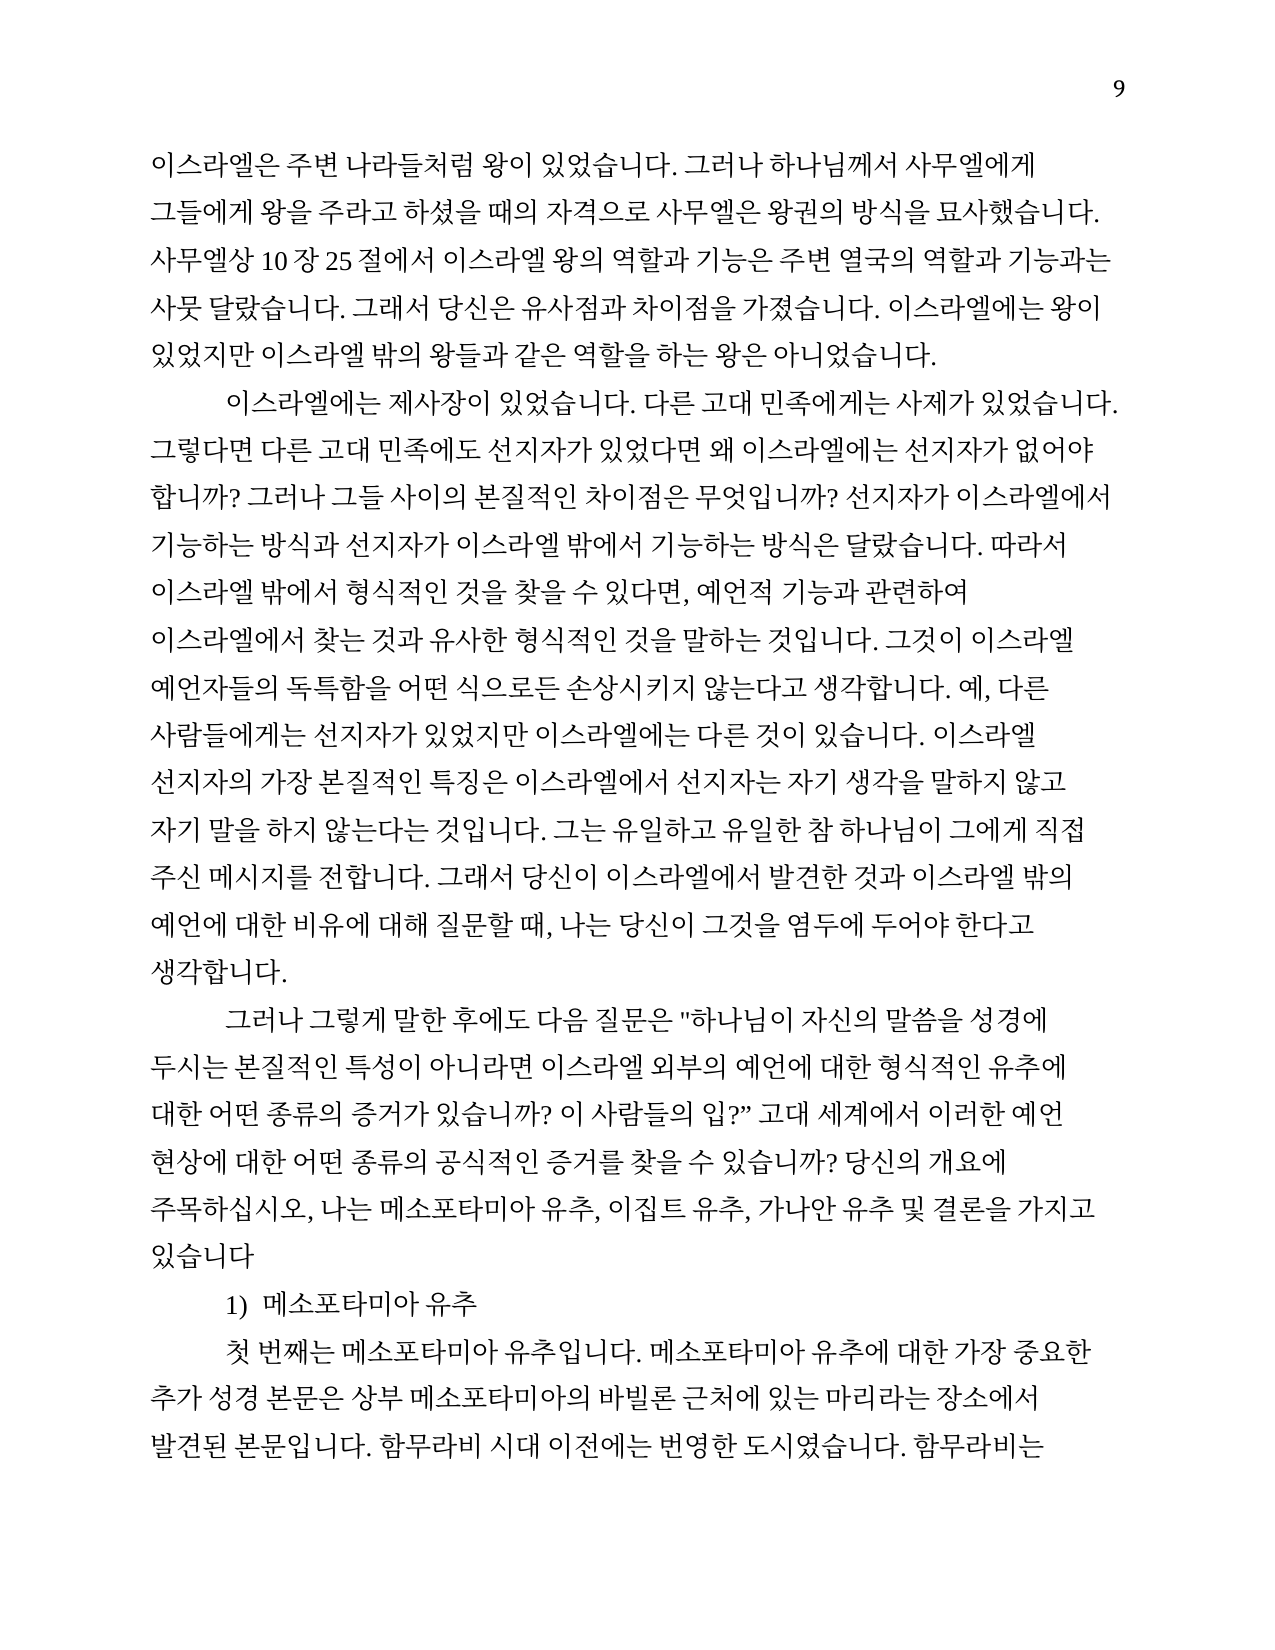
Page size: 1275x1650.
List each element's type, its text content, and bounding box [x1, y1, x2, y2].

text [150, 150, 1125, 1273]
list 메소포타미아 유추 [225, 1289, 1125, 1321]
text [150, 1337, 1125, 1463]
